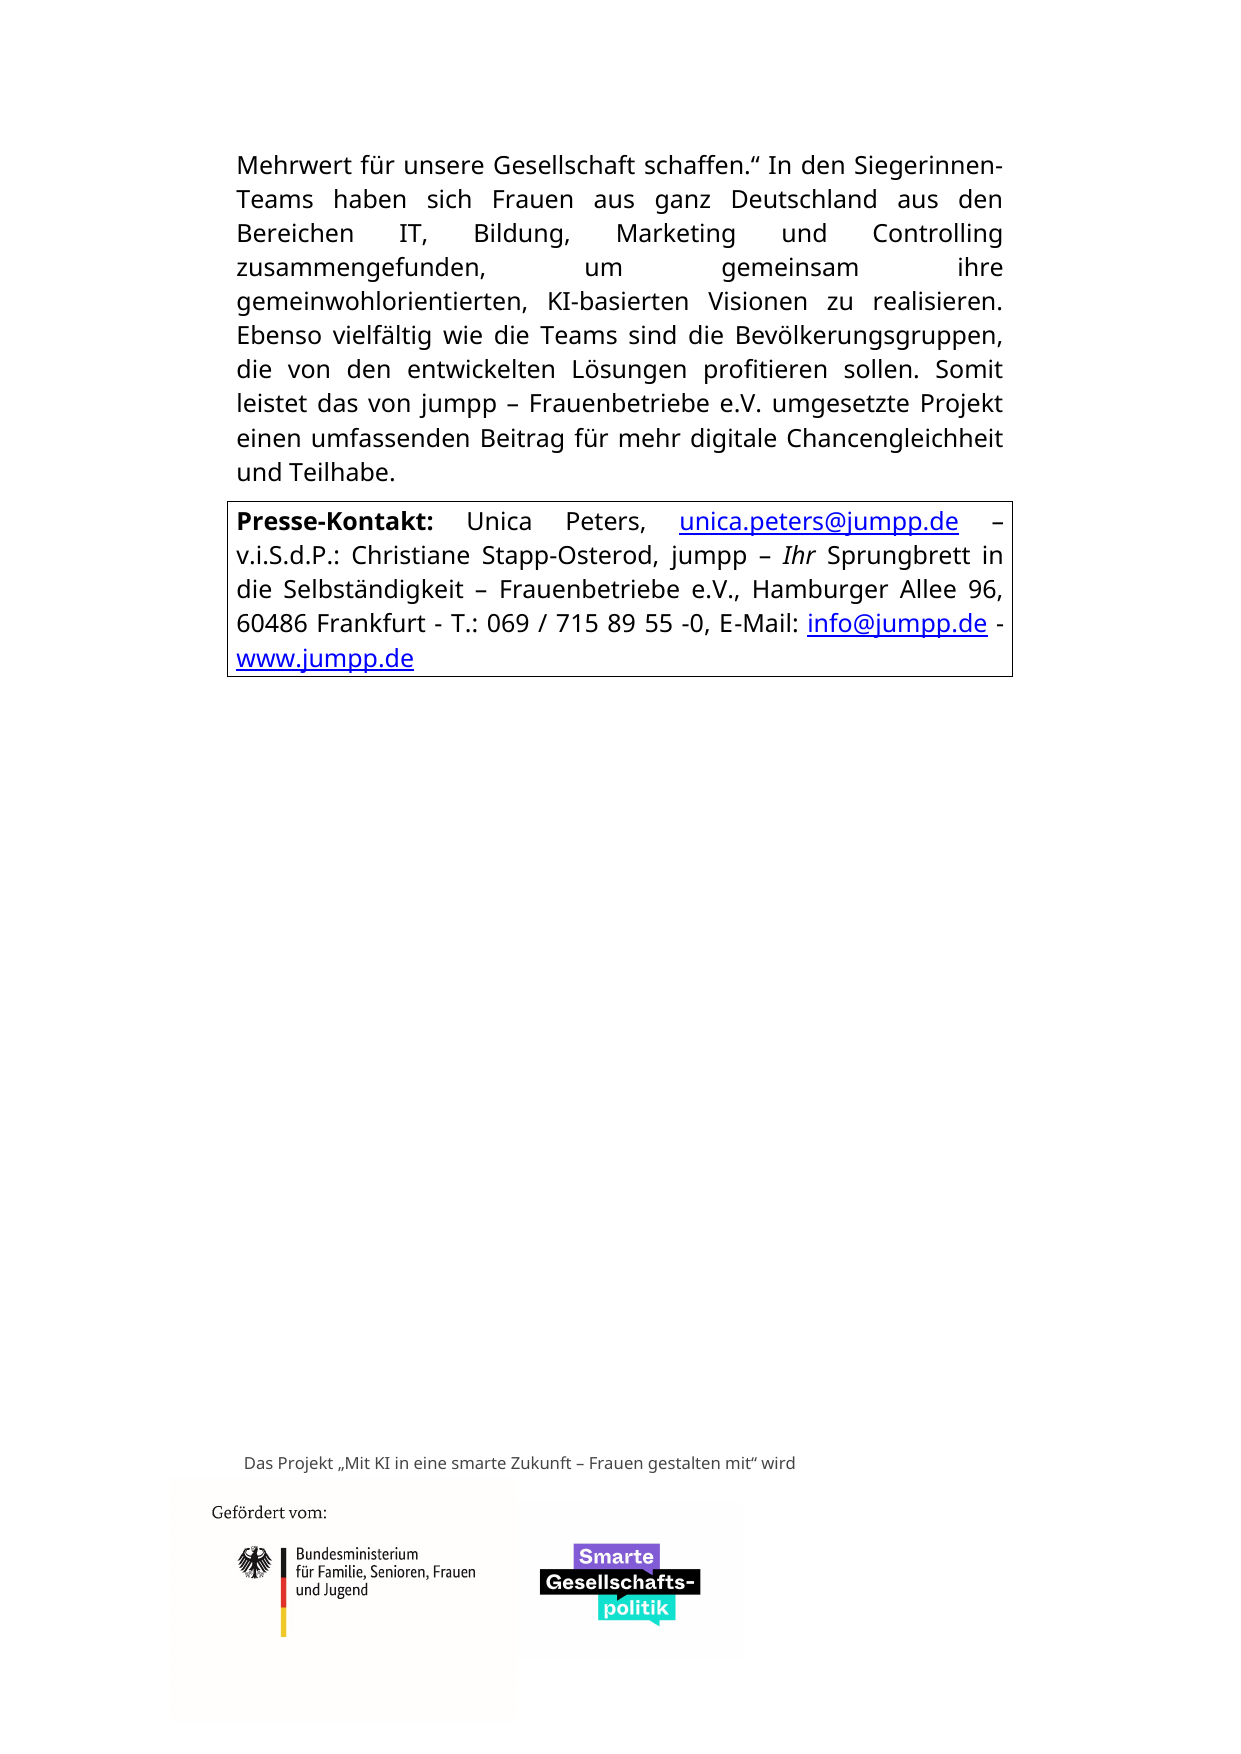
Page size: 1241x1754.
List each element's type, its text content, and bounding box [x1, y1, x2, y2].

text Presse-Kontakt: Unica Peters, unica.peters@jumpp.de – v.i.S.d.P.: Christiane Stapp-Osterod, jumpp – Ihr Sprungbrett in die Selbständigkeit – Frauenbetriebe e.V., Hamburger Allee 96, 60486 Frankfurt - T.: 069 / 715 89 55 -0, E-Mail: info@jumpp.de - www.jumpp.de [228, 502, 1012, 676]
picture [169, 1477, 743, 1722]
